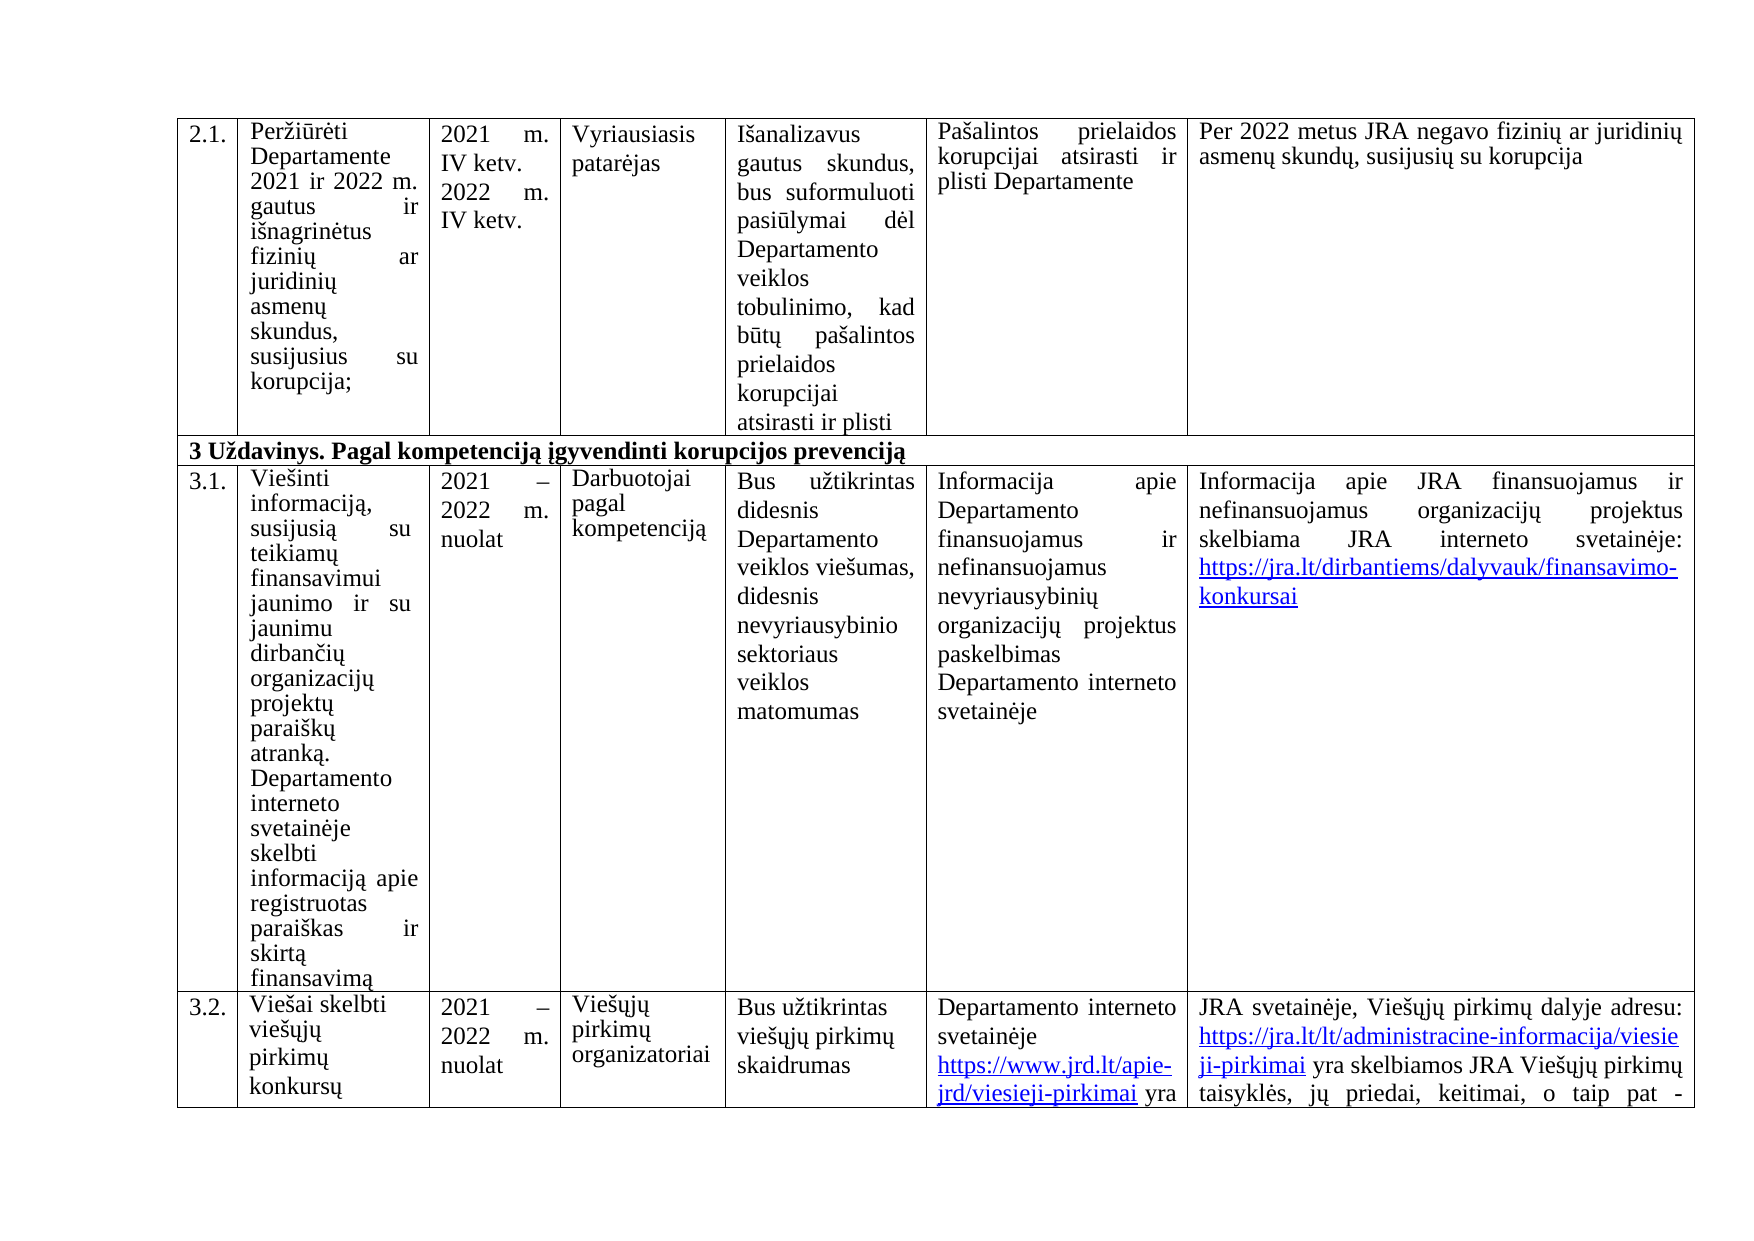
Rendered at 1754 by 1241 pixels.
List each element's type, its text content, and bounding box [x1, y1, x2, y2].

table_cell Darbuotojai pagal kompetenciją [561, 466, 725, 991]
table_cell Per 2022 metus JRA negavo fizinių ar juridinių asmenų skundų, susijusių su korupcija [1188, 119, 1694, 435]
table_cell Informacija apie Departamento finansuojamus ir nefinansuojamus nevyriausybinių organizacijų projektus paskelbimas Departamento interneto svetainėje [927, 466, 1187, 991]
table_cell Išanalizavus gautus skundus, bus suformuluoti pasiūlymai dėl Departamento veiklos tobulinimo, kad būtų pašalintos prielaidos korupcijai atsirasti ir plisti [726, 119, 926, 435]
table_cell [561, 992, 725, 1107]
table_cell 3 Uždavinys. Pagal kompetenciją įgyvendinti korupcijos prevenciją [178, 436, 1694, 465]
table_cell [927, 992, 1187, 1107]
table_cell Vyriausiasis patarėjas [561, 119, 725, 435]
table_cell 3.1. [178, 466, 237, 991]
table_cell Pašalintos prielaidos korupcijai atsirasti ir plisti Departamente [927, 119, 1187, 435]
table_cell 2021 – 2022 m. nuolat [430, 466, 560, 991]
table_cell 2021 m. IV ketv. 2022 m. IV ketv. [430, 119, 560, 435]
table_cell 2.1. [178, 119, 237, 435]
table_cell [238, 992, 429, 1107]
table_cell Peržiūrėti Departamente 2021 ir 2022 m. gautus ir išnagrinėtus fizinių ar juridinių asmenų skundus, susijusius su korupcija; [238, 119, 429, 435]
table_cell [430, 992, 560, 1107]
table_cell Viešinti informaciją, susijusią su teikiamų finansavimui jaunimo ir su jaunimu dirbančių organizacijų projektų paraiškų atranką. Departamento interneto svetainėje skelbti informaciją apie registruotas paraiškas ir skirtą finansavimą [238, 466, 429, 991]
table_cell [726, 992, 926, 1107]
table_cell 3.2. [178, 992, 237, 1107]
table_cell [1188, 992, 1694, 1107]
table_cell Bus užtikrintas didesnis Departamento veiklos viešumas, didesnis nevyriausybinio sektoriaus veiklos matomumas [726, 466, 926, 991]
table_cell Informacija apie JRA finansuojamus ir nefinansuojamus organizacijų projektus skelbiama JRA interneto svetainėje: https://jra.lt/dirbantiems/dalyvauk/finansavimo-konkursai [1188, 466, 1694, 991]
